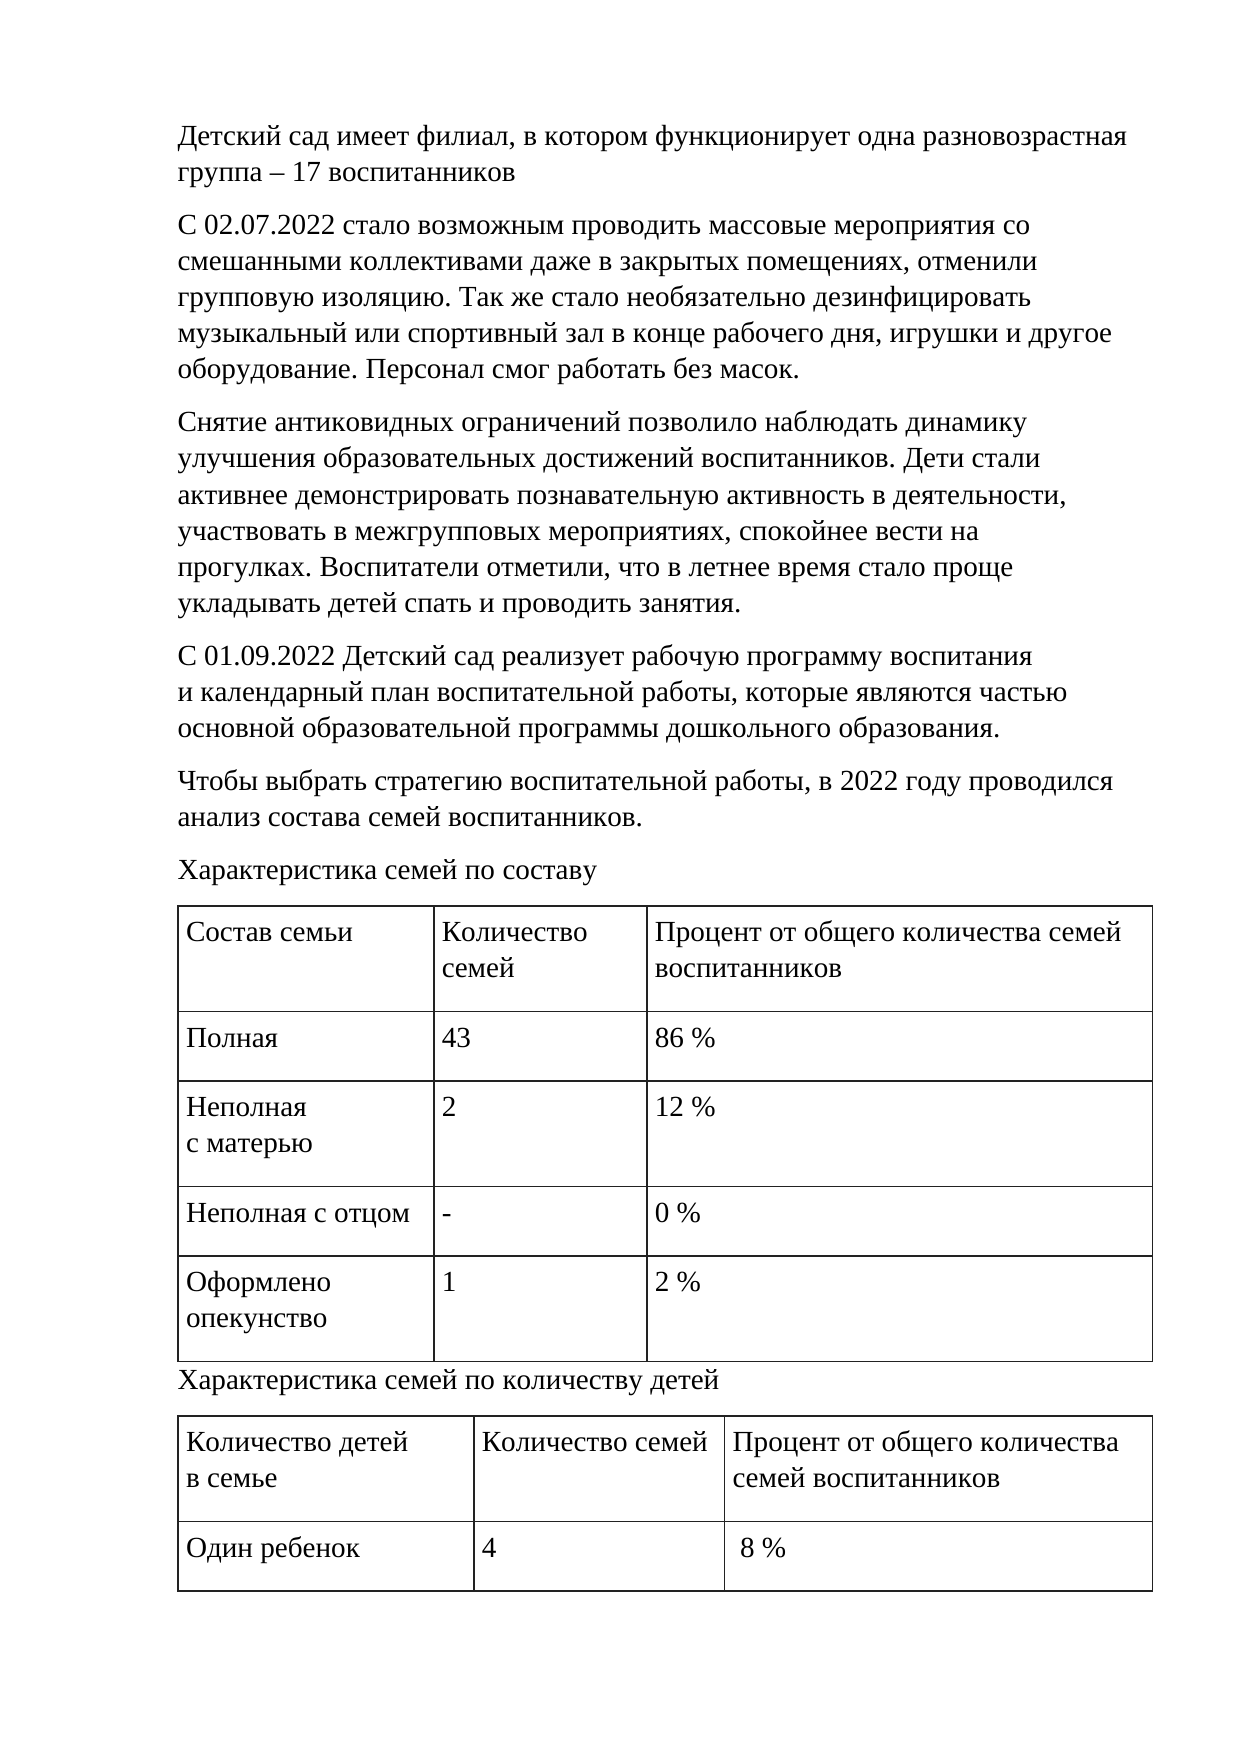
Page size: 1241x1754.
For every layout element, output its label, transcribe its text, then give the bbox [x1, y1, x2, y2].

table_cell Оформлено опекунство [179, 1257, 433, 1361]
table_cell Неполная с матерью [179, 1082, 433, 1186]
table_header Процент от общего количества семей воспитанников [648, 907, 1152, 1011]
table_header Состав семьи [179, 907, 433, 1011]
text С 01.09.2022 Детский сад реализует рабочую программу воспитания и календарный план воспитательной работы, которые являются частью основной образовательной программы дошкольного образования. [177, 638, 1152, 744]
table_cell 8 % [725, 1522, 1152, 1590]
table_cell - [435, 1187, 646, 1255]
table_cell 43 [435, 1012, 646, 1080]
text Характеристика семей по количеству детей [177, 1362, 1152, 1396]
table_header Количество детей в семье [179, 1417, 473, 1521]
table_cell 4 [475, 1522, 724, 1590]
text Характеристика семей по составу [177, 852, 1152, 886]
table_cell 1 [435, 1257, 646, 1361]
table_cell 0 % [648, 1187, 1152, 1255]
text Детский сад имеет филиал, в котором функционирует одна разновозрастная группа – 17 воспитанников [177, 118, 1152, 188]
table_cell 12 % [648, 1082, 1152, 1186]
text Снятие антиковидных ограничений позволило наблюдать динамику улучшения образовательных достижений воспитанников. Дети стали активнее демонстрировать познавательную активность в деятельности, участвовать в межгрупповых мероприятиях, спокойнее вести на прогулках. Воспитатели отметили, что в летнее время стало проще укладывать детей спать и проводить занятия. [177, 404, 1152, 619]
text С 02.07.2022 стало возможным проводить массовые мероприятия со смешанными коллективами даже в закрытых помещениях, отменили групповую изоляцию. Так же стало необязательно дезинфицировать музыкальный или спортивный зал в конце рабочего дня, игрушки и другое оборудование. Персонал смог работать без масок. [177, 207, 1152, 385]
table_header Количество семей [475, 1417, 724, 1521]
table_cell 86 % [648, 1012, 1152, 1080]
table_cell 2 % [648, 1257, 1152, 1361]
table_header Количество семей [435, 907, 646, 1011]
table_cell 2 [435, 1082, 646, 1186]
table_cell Неполная с отцом [179, 1187, 433, 1255]
table_cell Один ребенок [179, 1522, 473, 1590]
table_header Процент от общего количества семей воспитанников [725, 1417, 1152, 1521]
table_cell Полная [179, 1012, 433, 1080]
text Чтобы выбрать стратегию воспитательной работы, в 2022 году проводился анализ состава семей воспитанников. [177, 763, 1152, 833]
